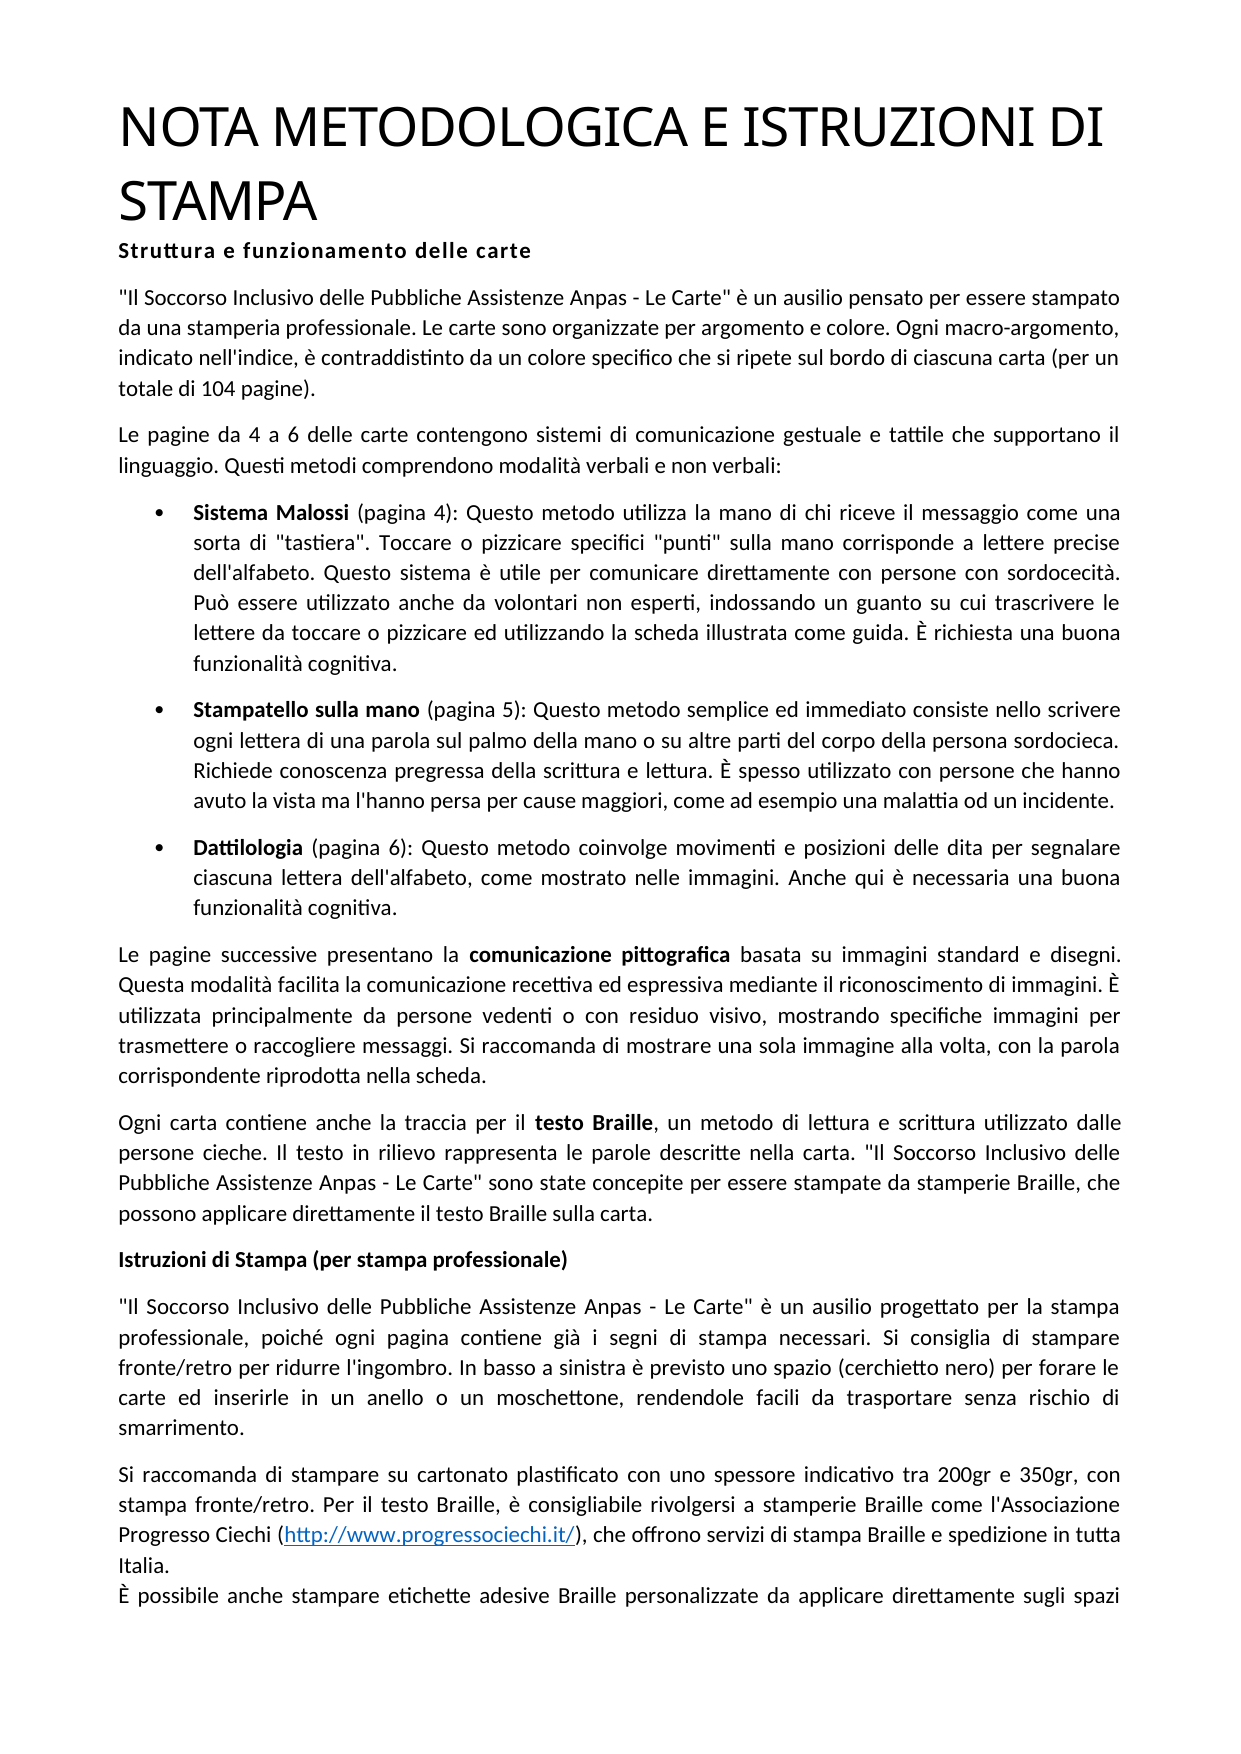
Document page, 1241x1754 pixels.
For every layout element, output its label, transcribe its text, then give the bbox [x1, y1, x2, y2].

text "Il Soccorso Inclusivo delle Pubbliche Assistenze Anpas - Le Carte" è un ausilio progettato per la stampa professionale, poiché ogni pagina contiene già i segni di stampa necessari. Si consiglia di stampare fronte/retro per ridurre l'ingombro. In basso a sinistra è previsto uno spazio (cerchietto nero) per forare le carte ed inserirle in un anello o un moschettone, rendendole facili da trasportare senza rischio di smarrimento. [118, 1292, 1122, 1441]
list Dattilologia (pagina 6): Questo metodo coinvolge movimenti e posizioni delle dita per segnalare ciascuna lettera dell'alfabeto, come mostrato nelle immagini. Anche qui è necessaria una buona funzionalità cognitiva. [156, 833, 1122, 921]
subtitle Struttura e funzionamento delle carte [118, 236, 1122, 264]
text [118, 1460, 1122, 1609]
text "Il Soccorso Inclusivo delle Pubbliche Assistenze Anpas - Le Carte" è un ausilio pensato per essere stampato da una stamperia professionale. Le carte sono organizzate per argomento e colore. Ogni macro-argomento, indicato nell'indice, è contraddistinto da un colore specifico che si ripete sul bordo di ciascuna carta (per un totale di 104 pagine). [118, 283, 1122, 402]
text Le pagine da 4 a 6 delle carte contengono sistemi di comunicazione gestuale e tattile che supportano il linguaggio. Questi metodi comprendono modalità verbali e non verbali: [118, 421, 1122, 479]
list Stampatello sulla mano (pagina 5): Questo metodo semplice ed immediato consiste nello scrivere ogni lettera di una parola sul palmo della mano o su altre parti del corpo della persona sordocieca. Richiede conoscenza pregressa della scrittura e lettura. È spesso utilizzato con persone che hanno avuto la vista ma l'hanno persa per cause maggiori, come ad esempio una malattia od un incidente. [156, 696, 1122, 814]
text Ogni carta contiene anche la traccia per il testo Braille, un metodo di lettura e scrittura utilizzato dalle persone cieche. Il testo in rilievo rappresenta le parole descritte nella carta. "Il Soccorso Inclusivo delle Pubbliche Assistenze Anpas - Le Carte" sono state concepite per essere stampate da stamperie Braille, che possono applicare direttamente il testo Braille sulla carta. [118, 1108, 1122, 1227]
title NOTA METODOLOGICA E ISTRUZIONI DI STAMPA [118, 89, 1122, 236]
text Le pagine successive presentano la comunicazione pittografica basata su immagini standard e disegni. Questa modalità facilita la comunicazione recettiva ed espressiva mediante il riconoscimento di immagini. È utilizzata principalmente da persone vedenti o con residuo visivo, mostrando specifiche immagini per trasmettere o raccogliere messaggi. Si raccomanda di mostrare una sola immagine alla volta, con la parola corrispondente riprodotta nella scheda. [118, 940, 1122, 1089]
list Sistema Malossi (pagina 4): Questo metodo utilizza la mano di chi riceve il messaggio come una sorta di "tastiera". Toccare o pizzicare specifici "punti" sulla mano corrisponde a lettere precise dell'alfabeto. Questo sistema è utile per comunicare direttamente con persone con sordocecità. Può essere utilizzato anche da volontari non esperti, indossando un guanto su cui trascrivere le lettere da toccare o pizzicare ed utilizzando la scheda illustrata come guida. È richiesta una buona funzionalità cognitiva. [156, 498, 1122, 677]
text Istruzioni di Stampa (per stampa professionale) [118, 1246, 1122, 1273]
